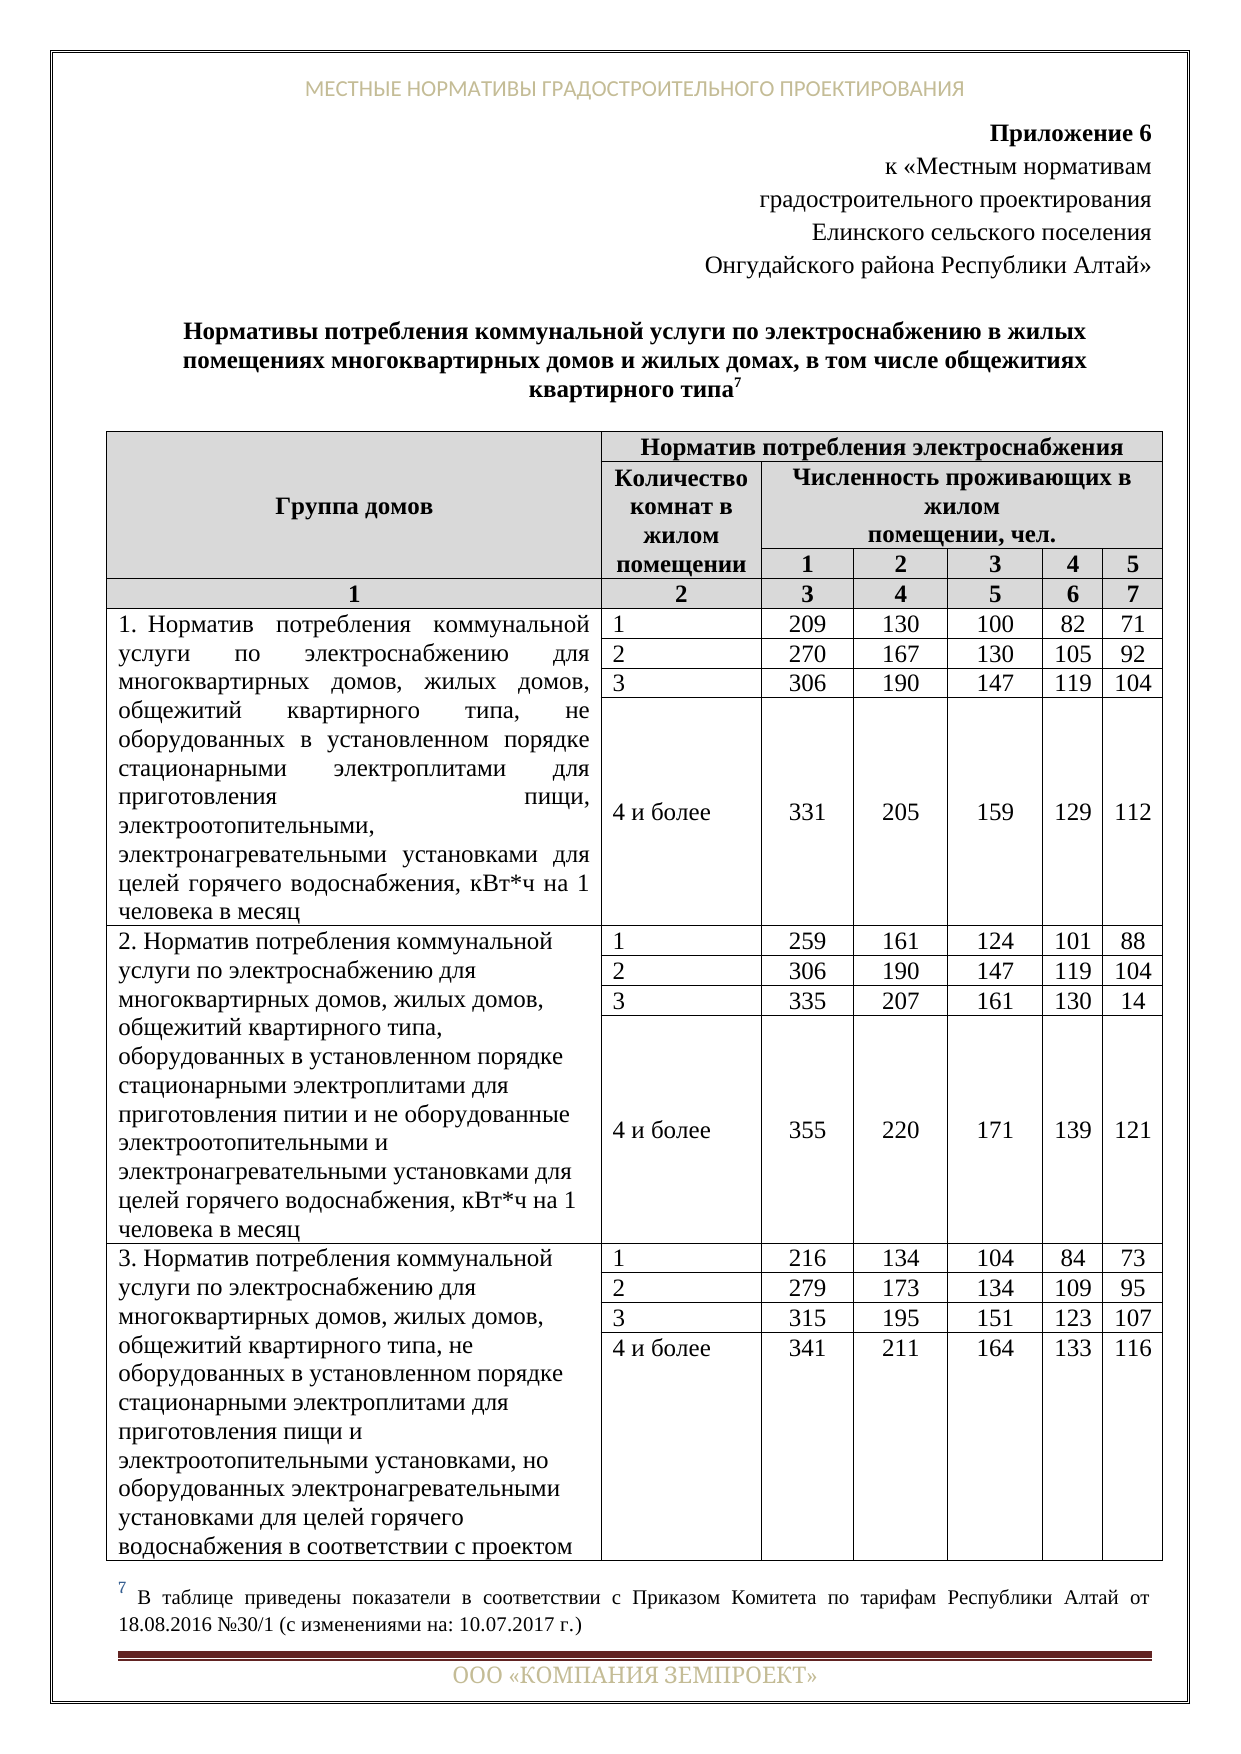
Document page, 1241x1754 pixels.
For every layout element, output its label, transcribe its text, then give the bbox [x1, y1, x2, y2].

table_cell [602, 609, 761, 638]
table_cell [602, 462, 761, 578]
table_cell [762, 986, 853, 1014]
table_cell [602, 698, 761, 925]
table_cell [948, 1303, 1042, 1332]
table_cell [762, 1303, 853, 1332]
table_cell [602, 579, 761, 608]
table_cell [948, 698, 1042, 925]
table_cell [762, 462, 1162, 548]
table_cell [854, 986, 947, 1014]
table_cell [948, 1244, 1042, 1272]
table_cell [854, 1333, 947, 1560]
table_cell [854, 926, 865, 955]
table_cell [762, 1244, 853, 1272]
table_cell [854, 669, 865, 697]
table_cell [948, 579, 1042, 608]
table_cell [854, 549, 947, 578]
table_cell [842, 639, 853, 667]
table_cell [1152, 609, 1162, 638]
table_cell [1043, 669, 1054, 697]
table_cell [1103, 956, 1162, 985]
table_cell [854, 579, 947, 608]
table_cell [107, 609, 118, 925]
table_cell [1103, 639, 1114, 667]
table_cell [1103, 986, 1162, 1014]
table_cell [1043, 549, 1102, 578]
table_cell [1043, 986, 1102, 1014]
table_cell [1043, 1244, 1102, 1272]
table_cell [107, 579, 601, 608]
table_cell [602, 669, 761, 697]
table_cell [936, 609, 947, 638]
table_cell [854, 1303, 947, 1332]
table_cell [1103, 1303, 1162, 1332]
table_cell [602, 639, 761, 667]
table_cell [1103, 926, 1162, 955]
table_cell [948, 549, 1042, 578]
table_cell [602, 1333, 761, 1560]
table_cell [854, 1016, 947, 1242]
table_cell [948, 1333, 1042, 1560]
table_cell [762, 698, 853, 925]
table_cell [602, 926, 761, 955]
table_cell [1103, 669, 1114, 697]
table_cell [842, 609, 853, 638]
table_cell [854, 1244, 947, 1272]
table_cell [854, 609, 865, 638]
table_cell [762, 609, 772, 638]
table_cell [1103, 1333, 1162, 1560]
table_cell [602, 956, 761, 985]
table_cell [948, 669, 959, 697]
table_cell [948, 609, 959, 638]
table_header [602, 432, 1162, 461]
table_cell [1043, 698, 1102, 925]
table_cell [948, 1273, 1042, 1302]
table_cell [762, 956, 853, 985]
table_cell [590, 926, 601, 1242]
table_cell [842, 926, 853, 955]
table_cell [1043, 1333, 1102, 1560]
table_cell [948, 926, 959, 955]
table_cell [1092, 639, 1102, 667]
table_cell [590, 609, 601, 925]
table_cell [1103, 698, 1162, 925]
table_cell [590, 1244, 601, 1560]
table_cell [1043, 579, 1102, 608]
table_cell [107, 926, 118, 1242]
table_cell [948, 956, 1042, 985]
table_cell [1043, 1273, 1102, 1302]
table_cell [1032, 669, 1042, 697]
text к «Местным нормативам [118, 151, 1152, 180]
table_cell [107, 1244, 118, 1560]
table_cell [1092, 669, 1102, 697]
text Приложение 6 [118, 118, 1152, 147]
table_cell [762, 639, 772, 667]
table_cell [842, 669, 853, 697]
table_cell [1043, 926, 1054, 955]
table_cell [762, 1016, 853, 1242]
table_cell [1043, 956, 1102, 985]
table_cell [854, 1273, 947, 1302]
text градостроительного проектирования [118, 184, 1152, 213]
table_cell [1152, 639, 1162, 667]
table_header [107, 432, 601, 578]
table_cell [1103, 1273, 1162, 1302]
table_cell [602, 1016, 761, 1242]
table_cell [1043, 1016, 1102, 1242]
text Онгудайского района Республики Алтай» [135, 250, 1152, 279]
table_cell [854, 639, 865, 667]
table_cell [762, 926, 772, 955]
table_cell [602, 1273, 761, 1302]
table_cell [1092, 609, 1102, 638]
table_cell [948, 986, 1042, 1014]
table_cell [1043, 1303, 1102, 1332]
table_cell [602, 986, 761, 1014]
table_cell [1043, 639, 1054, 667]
text Елинского сельского поселения [135, 217, 1152, 246]
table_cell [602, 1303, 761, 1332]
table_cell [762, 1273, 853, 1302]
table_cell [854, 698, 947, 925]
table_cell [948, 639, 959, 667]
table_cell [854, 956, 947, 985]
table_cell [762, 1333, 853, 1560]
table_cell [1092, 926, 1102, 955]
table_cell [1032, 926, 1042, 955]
text Нормативы потребления коммунальной услуги по электроснабжению в жилых помещениях многоквартирных домов и жилых домах, в том числе общежитиях квартирного типа [118, 316, 1152, 402]
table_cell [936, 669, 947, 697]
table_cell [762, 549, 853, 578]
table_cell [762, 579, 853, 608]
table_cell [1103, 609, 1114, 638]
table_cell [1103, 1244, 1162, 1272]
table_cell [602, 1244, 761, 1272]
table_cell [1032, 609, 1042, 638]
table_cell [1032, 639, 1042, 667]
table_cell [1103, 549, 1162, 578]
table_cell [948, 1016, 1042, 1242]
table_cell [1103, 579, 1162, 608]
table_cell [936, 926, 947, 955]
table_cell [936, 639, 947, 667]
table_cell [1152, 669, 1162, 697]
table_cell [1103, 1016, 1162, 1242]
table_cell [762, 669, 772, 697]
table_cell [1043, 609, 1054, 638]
